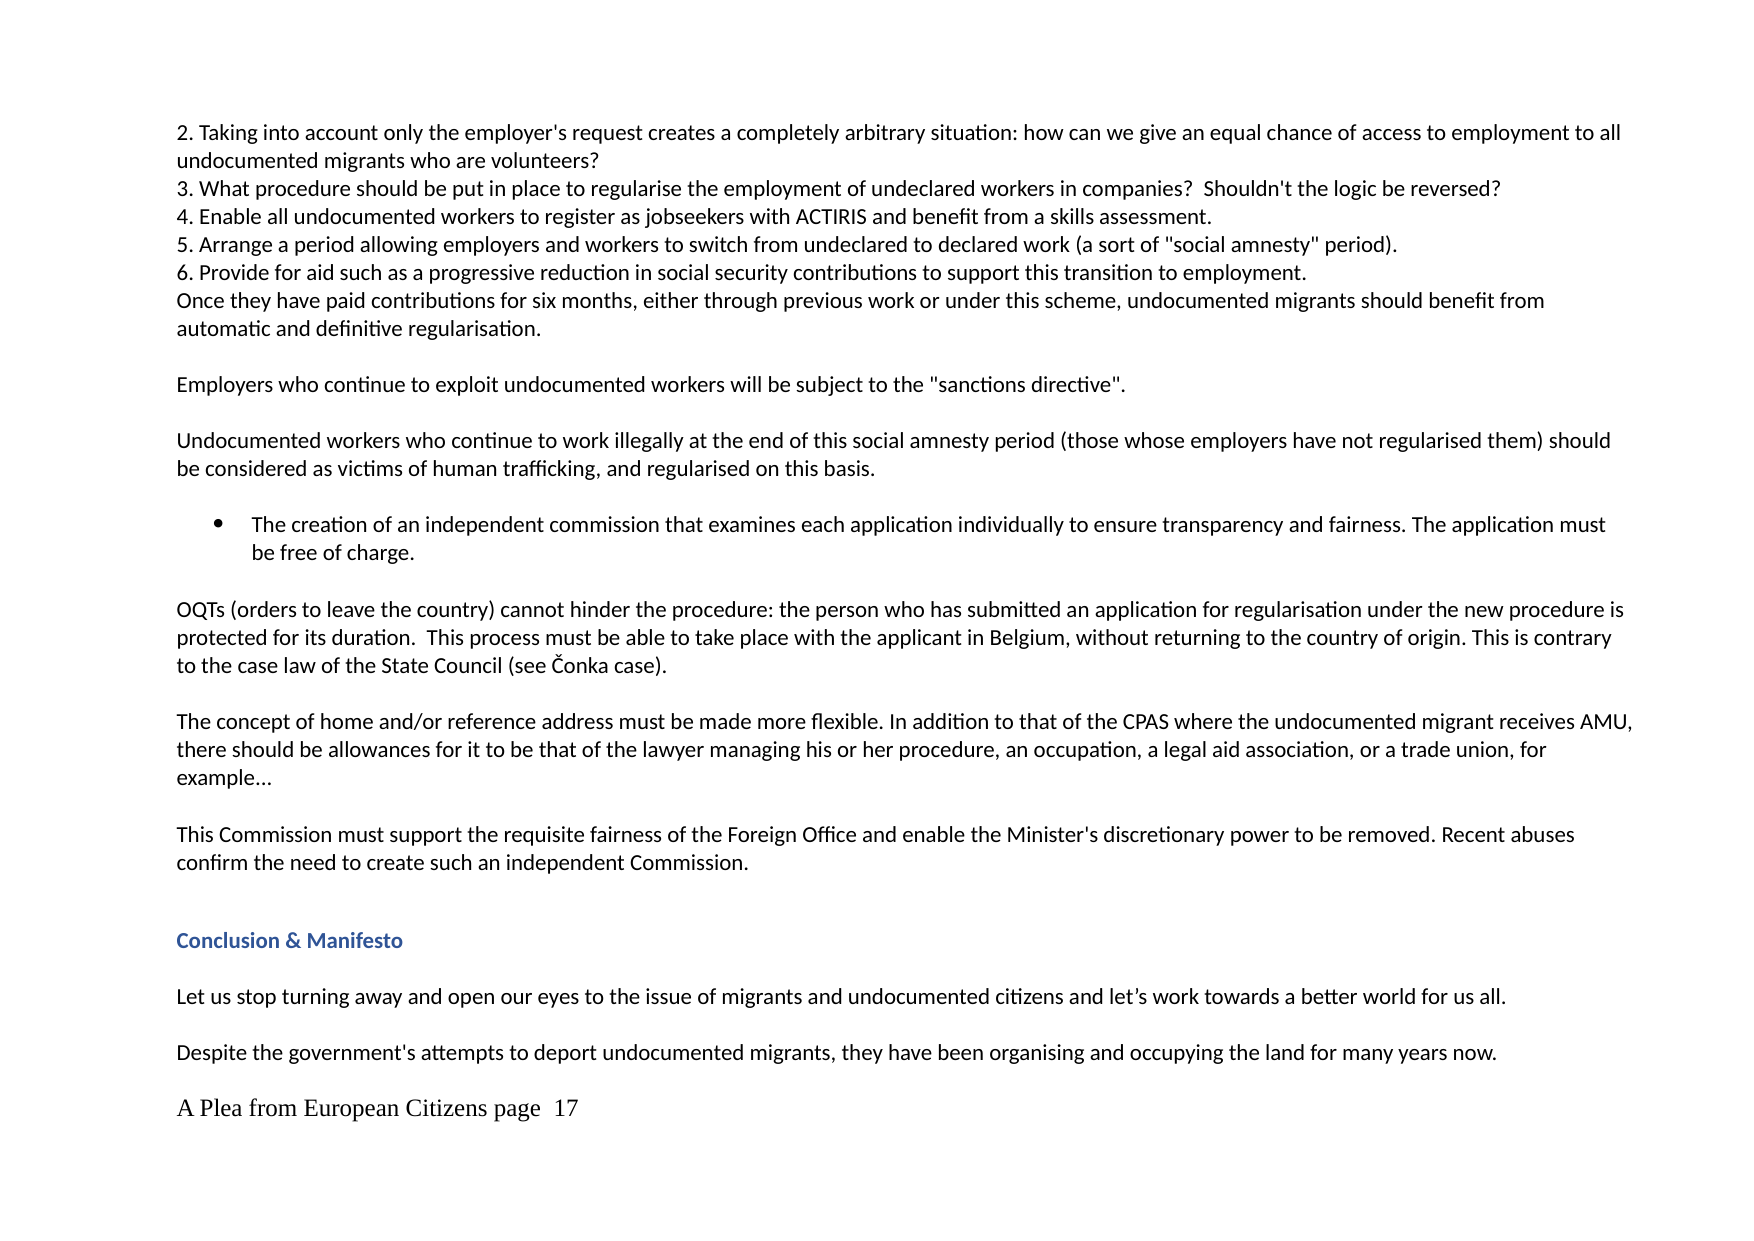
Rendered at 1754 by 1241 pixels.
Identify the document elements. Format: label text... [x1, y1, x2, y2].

text Undocumented workers who continue to work illegally at the end of this social amnesty period (those whose employers have not regularised them) should be considered as victims of human trafficking, and regularised on this basis. [176, 398, 1636, 482]
text This Commission must support the requisite fairness of the Foreign Office and enable the Minister's discretionary power to be removed. Recent abuses confirm the need to create such an independent Commission. [176, 820, 1636, 876]
text 5. Arrange a period allowing employers and workers to switch from undeclared to declared work (a sort of "social amnesty" period). 6. Provide for aid such as a progressive reduction in social security contributions to support this transition to employment. Once they have paid contributions for six months, either through previous work or under this scheme, undocumented migrants should benefit from automatic and definitive regularisation. [176, 230, 1636, 342]
text Let us stop turning away and open our eyes to the issue of migrants and undocumented citizens and let’s work towards a better world for us all. [176, 982, 1636, 1010]
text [176, 118, 1636, 230]
text The concept of home and/or reference address must be made more flexible. In addition to that of the CPAS where the undocumented migrant receives AMU, there should be allowances for it to be that of the lawyer managing his or her procedure, an occupation, a legal aid association, or a trade union, for example... [176, 679, 1636, 820]
subtitle Conclusion & Manifesto [176, 926, 1636, 954]
text Employers who continue to exploit undocumented workers will be subject to the "sanctions directive". [176, 370, 1636, 398]
text OQTs (orders to leave the country) cannot hinder the procedure: the person who has submitted an application for regularisation under the new procedure is protected for its duration. This process must be able to take place with the applicant in Belgium, without returning to the country of origin. This is contrary to the case law of the State Council (see Čonka case). [176, 595, 1636, 679]
text Despite the government's attempts to deport undocumented migrants, they have been organising and occupying the land for many years now. [176, 1038, 1636, 1066]
list The creation of an independent commission that examines each application individually to ensure transparency and fairness. The application must be free of charge. [214, 510, 1636, 595]
